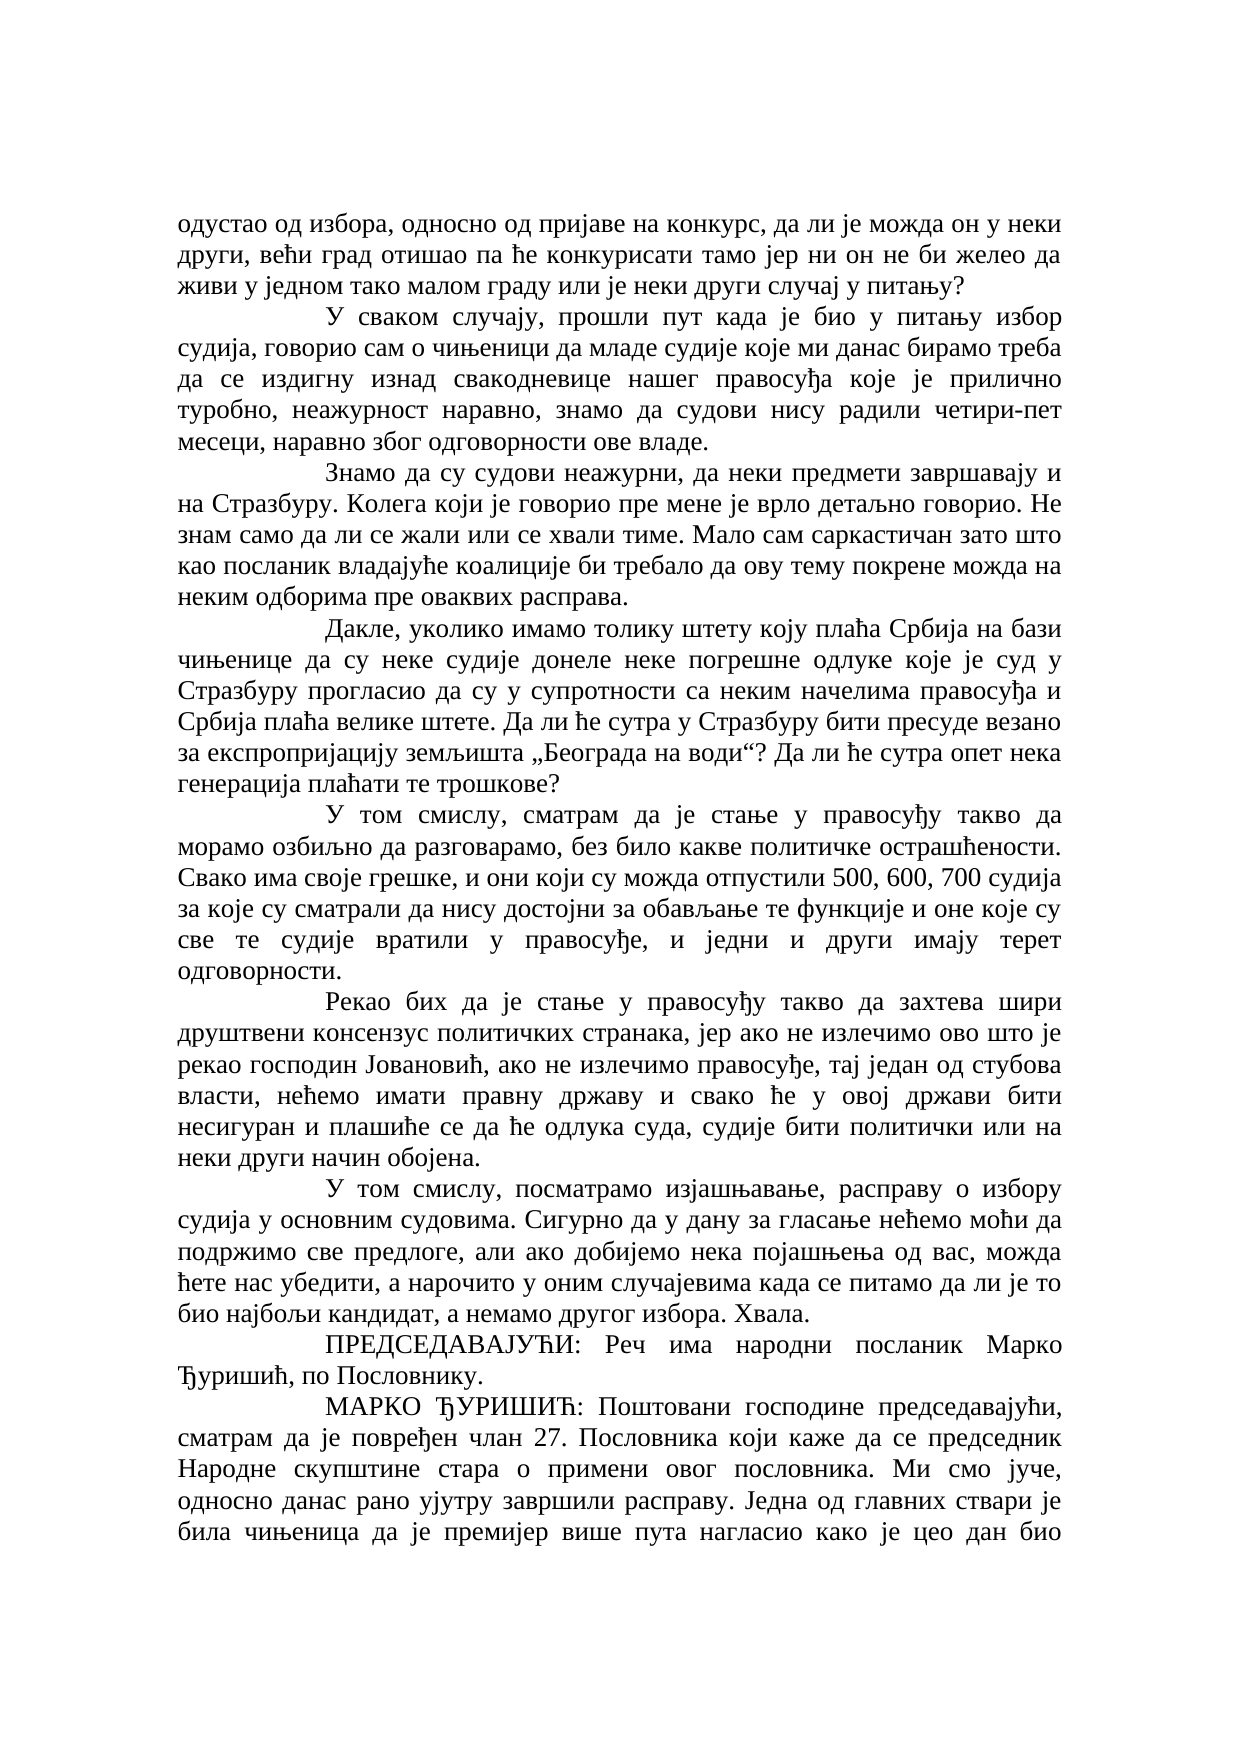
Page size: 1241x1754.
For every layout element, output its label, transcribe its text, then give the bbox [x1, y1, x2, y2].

text У сваком случају, прошли пут када је био у питању избор судија, говорио сам о чињеници да младе судије које ми данас бирамо треба да се издигну изнад свакодневице нашег правосуђа које је прилично туробно, неажурност наравно, знамо да судови нису радили четири-пет месеци, наравно због одговорности ове владе. [177, 300, 1063, 456]
text У том смислу, посматрамо изјашњавање, расправу о избору судија у основним судовима. Сигурно да у дану за гласање нећемо моћи да подржимо све предлоге, али ако добијемо нека појашњења од вас, можда ћете нас убедити, а нарочито у оним случајевима када се питамо да ли је то био најбољи кандидат, а немамо другог избора. Хвала. [177, 1172, 1063, 1328]
text Знамо да су судови неажурни, да неки предмети завршавају и на Стразбуру. Колега који је говорио пре мене је врло детаљно говорио. Не знам само да ли се жали или се хвали тиме. Мало сам саркастичан зато што као посланик владајуће коалиције би требало да ову тему покрене можда на неким одборима пре оваквих расправа. [177, 456, 1063, 612]
text У том смислу, сматрам да је стање у правосуђу такво да морамо озбиљно да разговарамо, без било какве политичке острашћености. Свако има своје грешке, и они који су можда отпустили 500, 600, 700 судија за које су сматрали да нису достојни за обављање те функције и оне које су све те судије вратили у правосуђе, и једни и други имају терет одговорности. [177, 798, 1063, 985]
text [177, 1390, 1063, 1546]
text ПРЕДСЕДАВАЈУЋИ: Реч има народни посланик Марко Ђуришић, по Пословнику. [177, 1328, 1063, 1390]
text Дакле, уколико имамо толику штету коју плаћа Србија на бази чињенице да су неке судије донеле неке погрешне одлуке које је суд у Стразбуру прогласио да су у супротности са неким начелима правосуђа и Србија плаћа велике штете. Да ли ће сутра у Стразбуру бити пресуде везано за експропријацију земљишта „Београда на води“? Да ли ће сутра опет нека генерација плаћати те трошкове? [177, 612, 1063, 798]
text Рекао бих да је стање у правосуђу такво да захтева шири друштвени консензус политичких странака, јер ако не излечимо ово што је рекао господин Јовановић, ако не излечимо правосуђе, тај један од стубова власти, нећемо имати правну државу и свако ће у овој држави бити несигуран и плашиће се да ће одлука суда, судије бити политички или на неки други начин обојена. [177, 985, 1063, 1172]
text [177, 207, 1063, 300]
